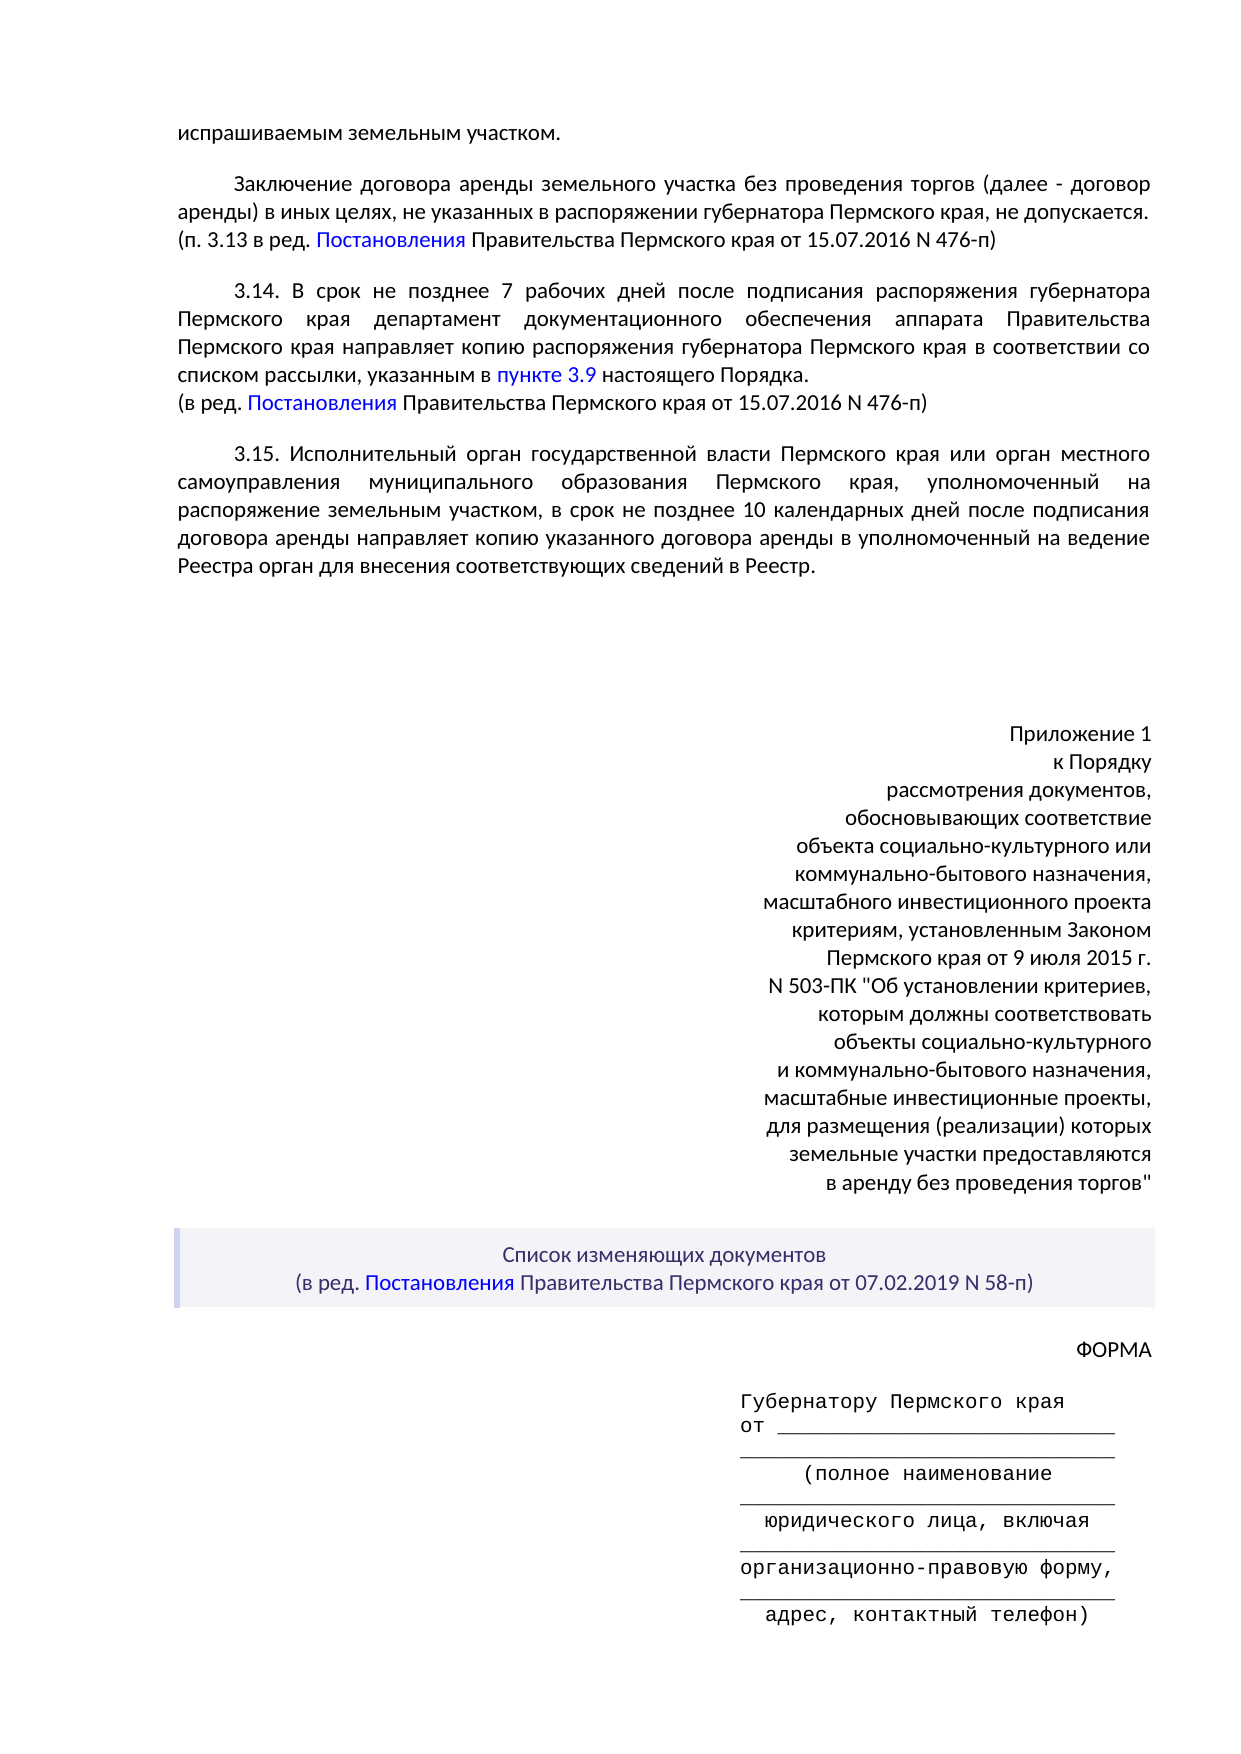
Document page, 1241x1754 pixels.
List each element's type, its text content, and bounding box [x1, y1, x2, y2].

text организационно-правовую форму, [177, 1557, 1152, 1581]
text объекты социально-культурного [177, 1027, 1152, 1056]
text Приложение 1 [177, 719, 1152, 747]
text юридического лица, включая [177, 1510, 1152, 1533]
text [177, 118, 1152, 146]
text которым должны соответствовать [177, 999, 1152, 1027]
text от ___________________________ [177, 1415, 1152, 1439]
text к Порядку [177, 747, 1152, 775]
text земельные участки предоставляются [177, 1139, 1152, 1168]
table_header Список изменяющих документов (в ред. Постановления Правительства Пермского края от 07.02.2019 N 58-п) [180, 1228, 1149, 1307]
text (полное наименование [177, 1462, 1152, 1486]
text Заключение договора аренды земельного участка без проведения торгов (далее - договор аренды) в иных целях, не указанных в распоряжении губернатора Пермского края, не допускается. [177, 169, 1152, 225]
text в аренду без проведения торгов" [177, 1168, 1152, 1196]
text рассмотрения документов, [177, 775, 1152, 803]
text адрес, контактный телефон) [177, 1604, 1152, 1628]
text Пермского края от 9 июля 2015 г. [177, 943, 1152, 971]
text N 503-ПК "Об установлении критериев, [177, 971, 1152, 999]
text коммунально-бытового назначения, [177, 859, 1152, 887]
text 3.14. В срок не позднее 7 рабочих дней после подписания распоряжения губернатора Пермского края департамент документационного обеспечения аппарата Правительства Пермского края направляет копию распоряжения губернатора Пермского края в соответствии со списком рассылки, указанным в пункте 3.9 настоящего Порядка. [177, 276, 1152, 388]
text (п. 3.13 в ред. Постановления Правительства Пермского края от 15.07.2016 N 476-п) [177, 225, 1152, 253]
text ______________________________ [177, 1439, 1152, 1462]
text Губернатору Пермского края [177, 1392, 1152, 1415]
text объекта социально-культурного или [177, 831, 1152, 859]
text критериям, установленным Законом [177, 915, 1152, 943]
text обосновывающих соответствие [177, 803, 1152, 831]
text ______________________________ [177, 1533, 1152, 1557]
text ФОРМА [177, 1336, 1152, 1363]
text масштабного инвестиционного проекта [177, 887, 1152, 915]
text масштабные инвестиционные проекты, [177, 1083, 1152, 1112]
text ______________________________ [177, 1486, 1152, 1510]
text ______________________________ [177, 1581, 1152, 1604]
text для размещения (реализации) которых [177, 1112, 1152, 1139]
text 3.15. Исполнительный орган государственной власти Пермского края или орган местного самоуправления муниципального образования Пермского края, уполномоченный на распоряжение земельным участком, в срок не позднее 10 календарных дней после подписания договора аренды направляет копию указанного договора аренды в уполномоченный на ведение Реестра орган для внесения соответствующих сведений в Реестр. [177, 439, 1152, 579]
text (в ред. Постановления Правительства Пермского края от 15.07.2016 N 476-п) [177, 388, 1152, 416]
text и коммунально-бытового назначения, [177, 1056, 1152, 1083]
